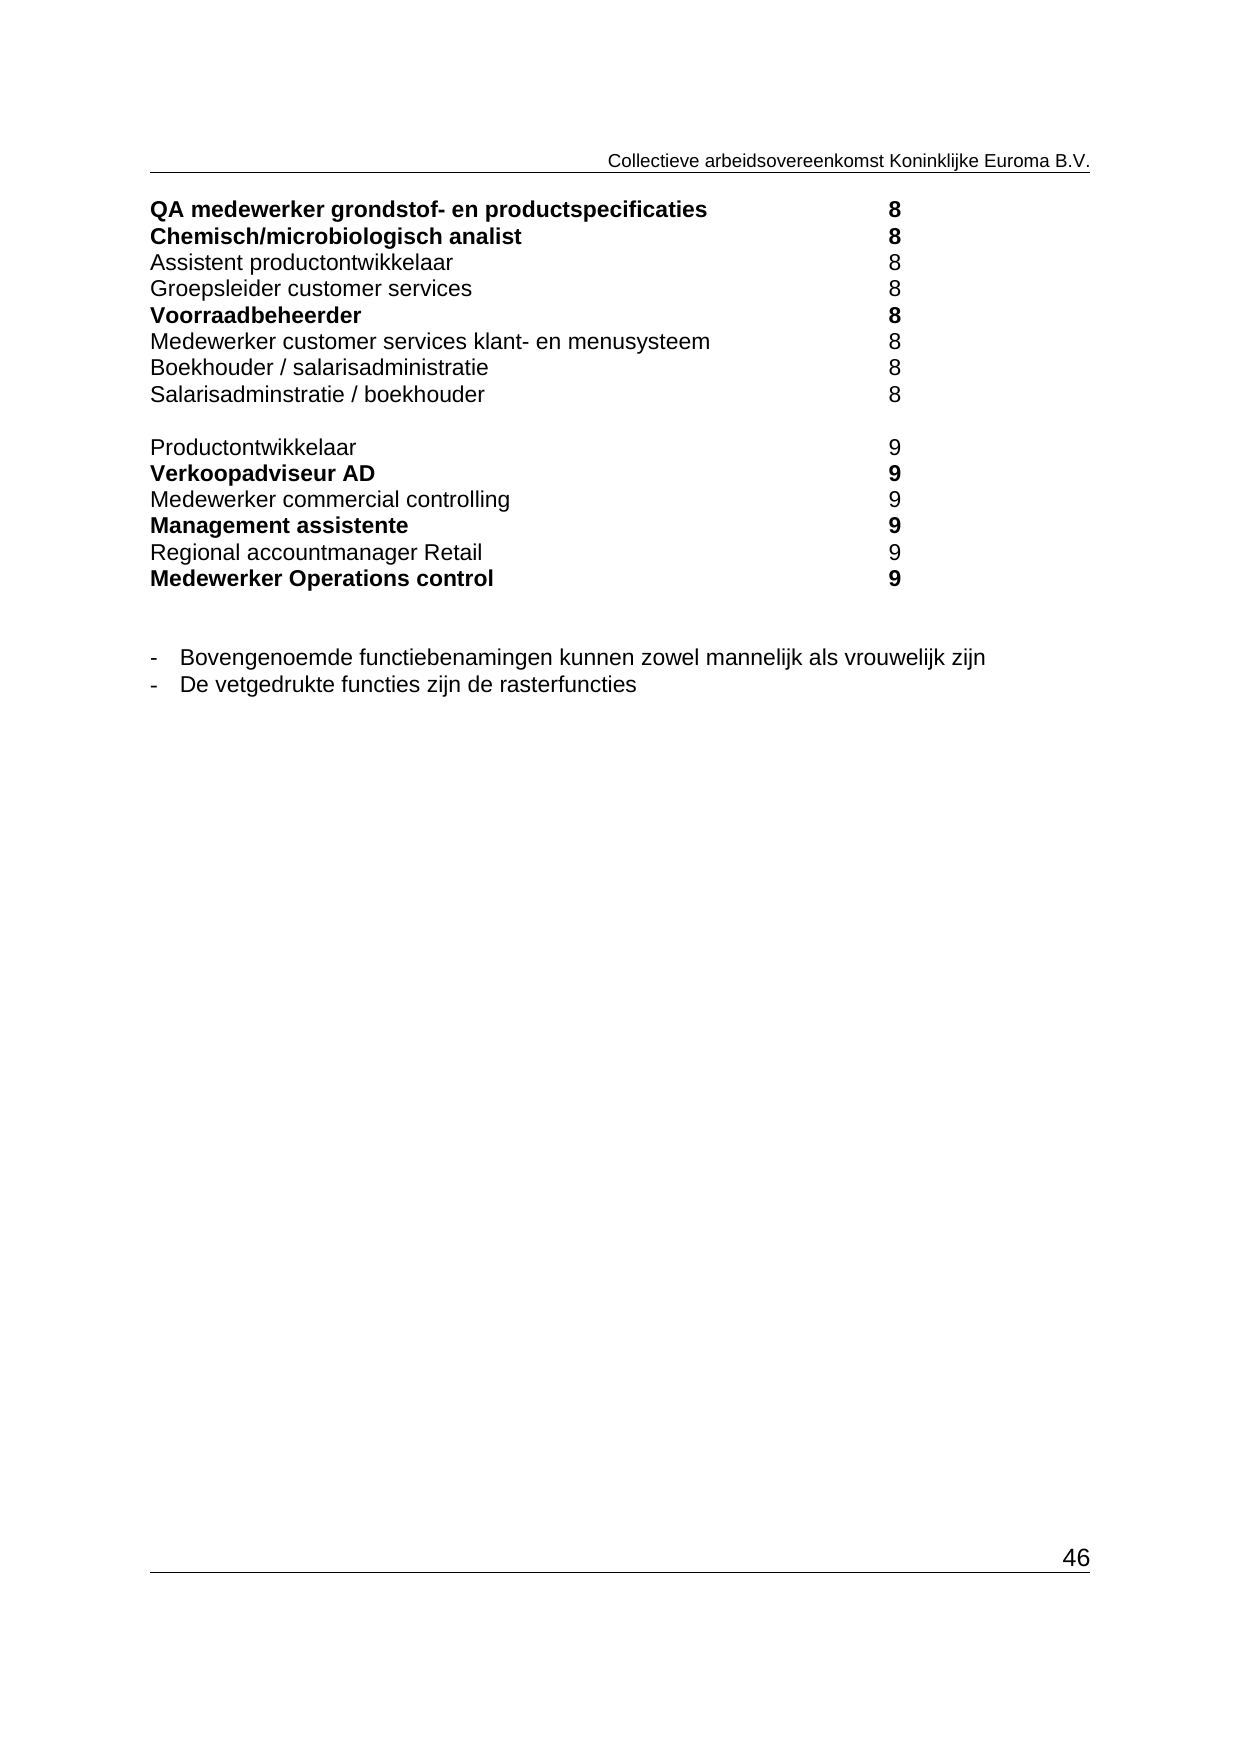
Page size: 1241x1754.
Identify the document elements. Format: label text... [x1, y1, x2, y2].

subtitle Voorraadbeheerder 8 [150, 302, 1167, 328]
text Medewerker customer services klant- en menusysteem 8 [150, 328, 1167, 354]
text Medewerker commercial controlling 9 [150, 486, 1167, 512]
subtitle QA medewerker grondstof- en productspecificaties 8 [150, 196, 1167, 223]
subtitle Management assistente 9 [150, 512, 1167, 539]
subtitle Chemisch/microbiologisch analist 8 [150, 223, 1167, 249]
text Boekhouder / salarisadministratie 8 [150, 354, 1167, 381]
text - Bovengenoemde functiebenamingen kunnen zowel mannelijk als vrouwelijk zijn [150, 644, 1167, 671]
text Medewerker Operations control 9 [150, 565, 1167, 592]
list De vetgedrukte functies zijn de rasterfuncties [150, 671, 1167, 697]
text Regional accountmanager Retail 9 [150, 539, 1167, 565]
text Assistent productontwikkelaar 8 [150, 249, 1167, 275]
text Verkoopadviseur AD 9 [150, 460, 1167, 486]
text Productontwikkelaar 9 [150, 433, 1167, 460]
text Salarisadminstratie / boekhouder 8 [150, 381, 1167, 407]
text Groepsleider customer services 8 [150, 275, 1167, 302]
